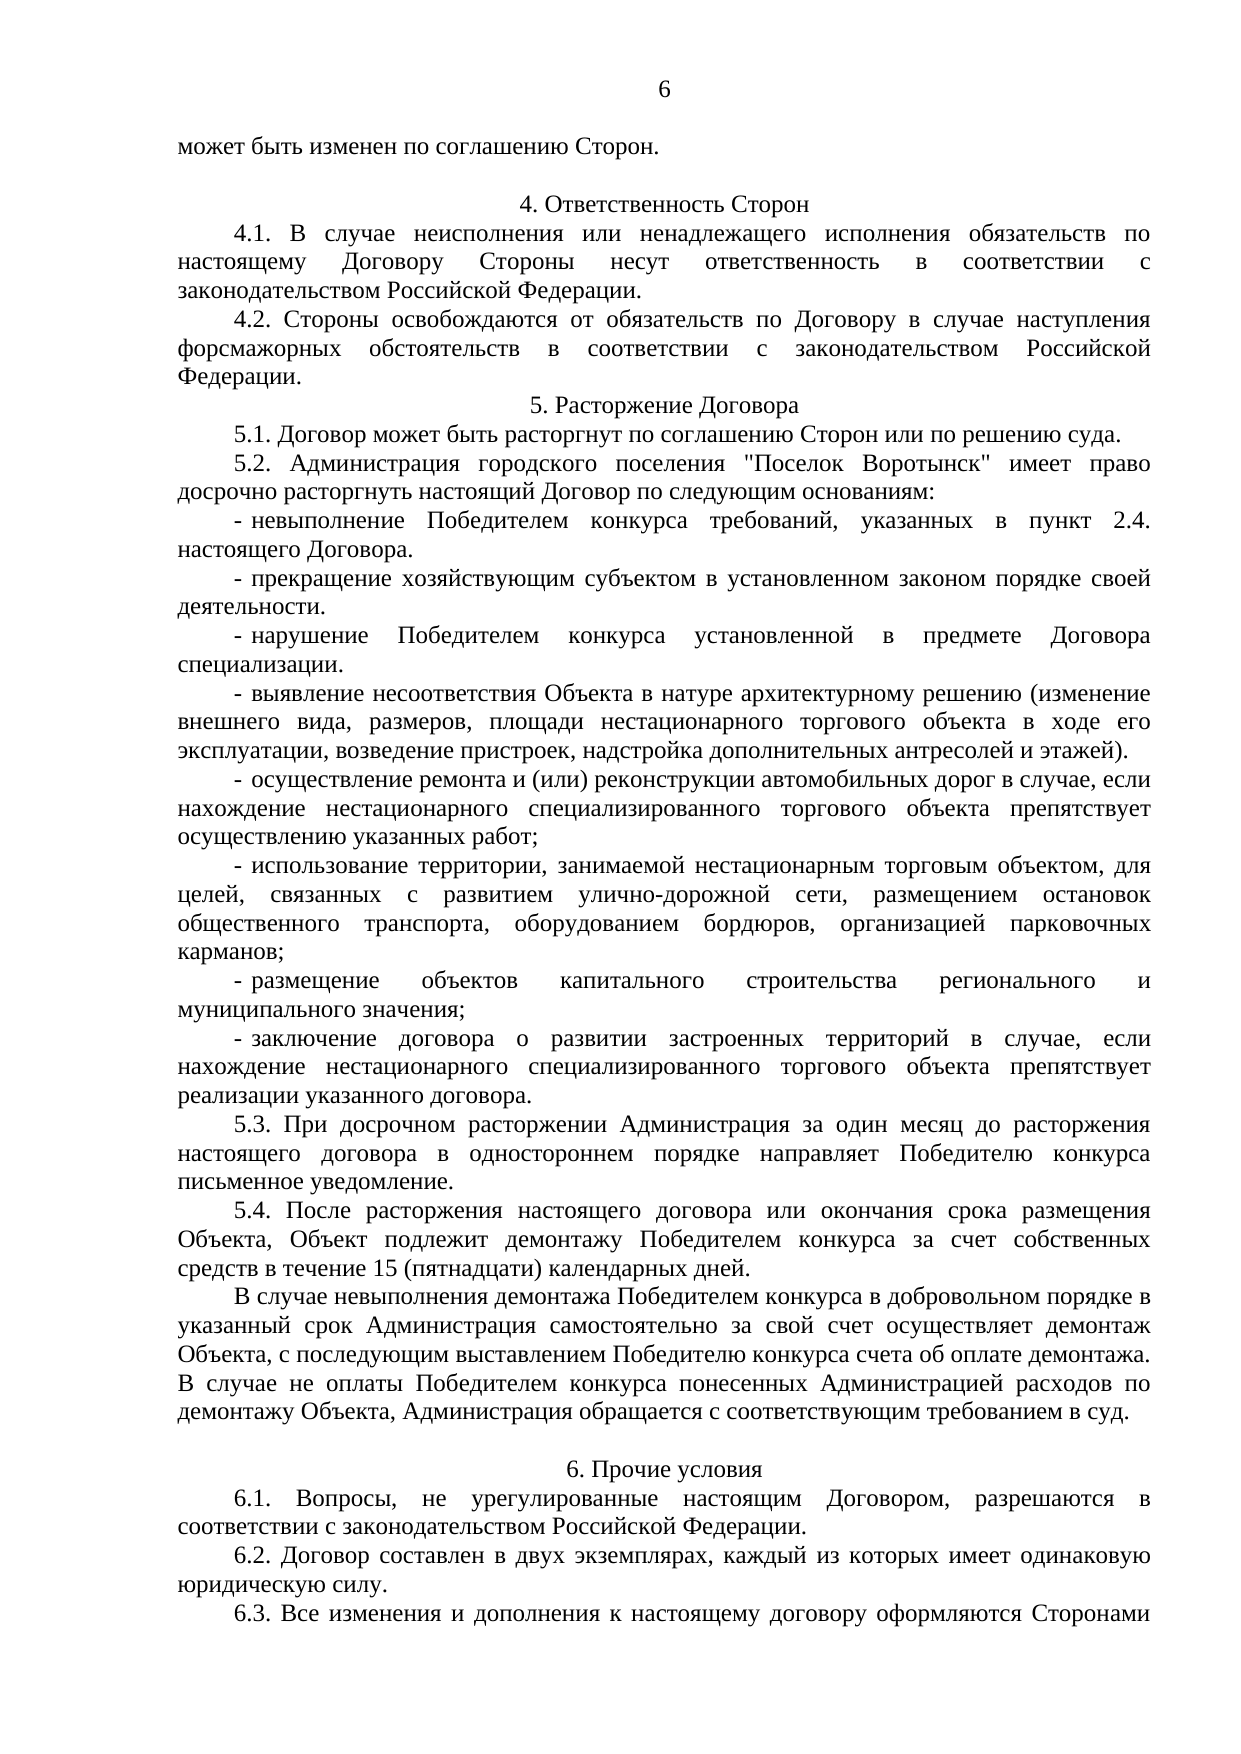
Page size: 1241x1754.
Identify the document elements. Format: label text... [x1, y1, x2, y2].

text - нарушение Победителем конкурса установленной в предмете Договора специализации. [177, 620, 1152, 678]
text 6.2. Договор составлен в двух экземплярах, каждый из которых имеет одинаковую юридическую силу. [177, 1540, 1152, 1598]
text В случае невыполнения демонтажа Победителем конкурса в добровольном порядке в указанный срок Администрация самостоятельно за свой счет осуществляет демонтаж Объекта, с последующим выставлением Победителю конкурса счета об оплате демонтажа. В случае не оплаты Победителем конкурса понесенных Администрацией расходов по демонтажу Объекта, Администрация обращается с соответствующим требованием в суд. [177, 1281, 1152, 1425]
text 5. Расторжение Договора [177, 390, 1152, 419]
text 4.1. В случае неисполнения или ненадлежащего исполнения обязательств по настоящему Договору Стороны несут ответственность в соответствии с законодательством Российской Федерации. [177, 218, 1152, 304]
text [177, 1598, 1152, 1626]
text 5.1. Договор может быть расторгнут по соглашению Сторон или по решению суда. [177, 419, 1152, 448]
text - прекращение хозяйствующим субъектом в установленном законом порядке своей деятельности. [177, 563, 1152, 620]
text - выявление несоответствия Объекта в натуре архитектурному решению (изменение внешнего вида, размеров, площади нестационарного торгового объекта в ходе его эксплуатации, возведение пристроек, надстройка дополнительных антресолей и этажей). [177, 678, 1152, 764]
text 5.2. Администрация городского поселения "Поселок Воротынск" имеет право досрочно расторгнуть настоящий Договор по следующим основаниям: [177, 448, 1152, 505]
text - заключение договора о развитии застроенных территорий в случае, если нахождение нестационарного специализированного торгового объекта препятствует реализации указанного договора. [177, 1023, 1152, 1109]
text 6. Прочие условия [177, 1454, 1152, 1483]
text - осуществление ремонта и (или) реконструкции автомобильных дорог в случае, если нахождение нестационарного специализированного торгового объекта препятствует осуществлению указанных работ; [177, 764, 1152, 850]
text 5.3. При досрочном расторжении Администрация за один месяц до расторжения настоящего договора в одностороннем порядке направляет Победителю конкурса письменное уведомление. [177, 1109, 1152, 1195]
text - невыполнение Победителем конкурса требований, указанных в пункт 2.4. настоящего Договора. [177, 505, 1152, 563]
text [177, 131, 1152, 160]
text 6.1. Вопросы, не урегулированные настоящим Договором, разрешаются в соответствии с законодательством Российской Федерации. [177, 1483, 1152, 1540]
text - размещение объектов капитального строительства регионального и муниципального значения; [177, 965, 1152, 1023]
text 5.4. После расторжения настоящего договора или окончания срока размещения Объекта, Объект подлежит демонтажу Победителем конкурса за счет собственных средств в течение 15 (пятнадцати) календарных дней. [177, 1195, 1152, 1281]
text 4. Ответственность Сторон [177, 189, 1152, 218]
text - использование территории, занимаемой нестационарным торговым объектом, для целей, связанных с развитием улично-дорожной сети, размещением остановок общественного транспорта, оборудованием бордюров, организацией парковочных карманов; [177, 850, 1152, 965]
text 4.2. Стороны освобождаются от обязательств по Договору в случае наступления форсмажорных обстоятельств в соответствии с законодательством Российской Федерации. [177, 304, 1152, 390]
